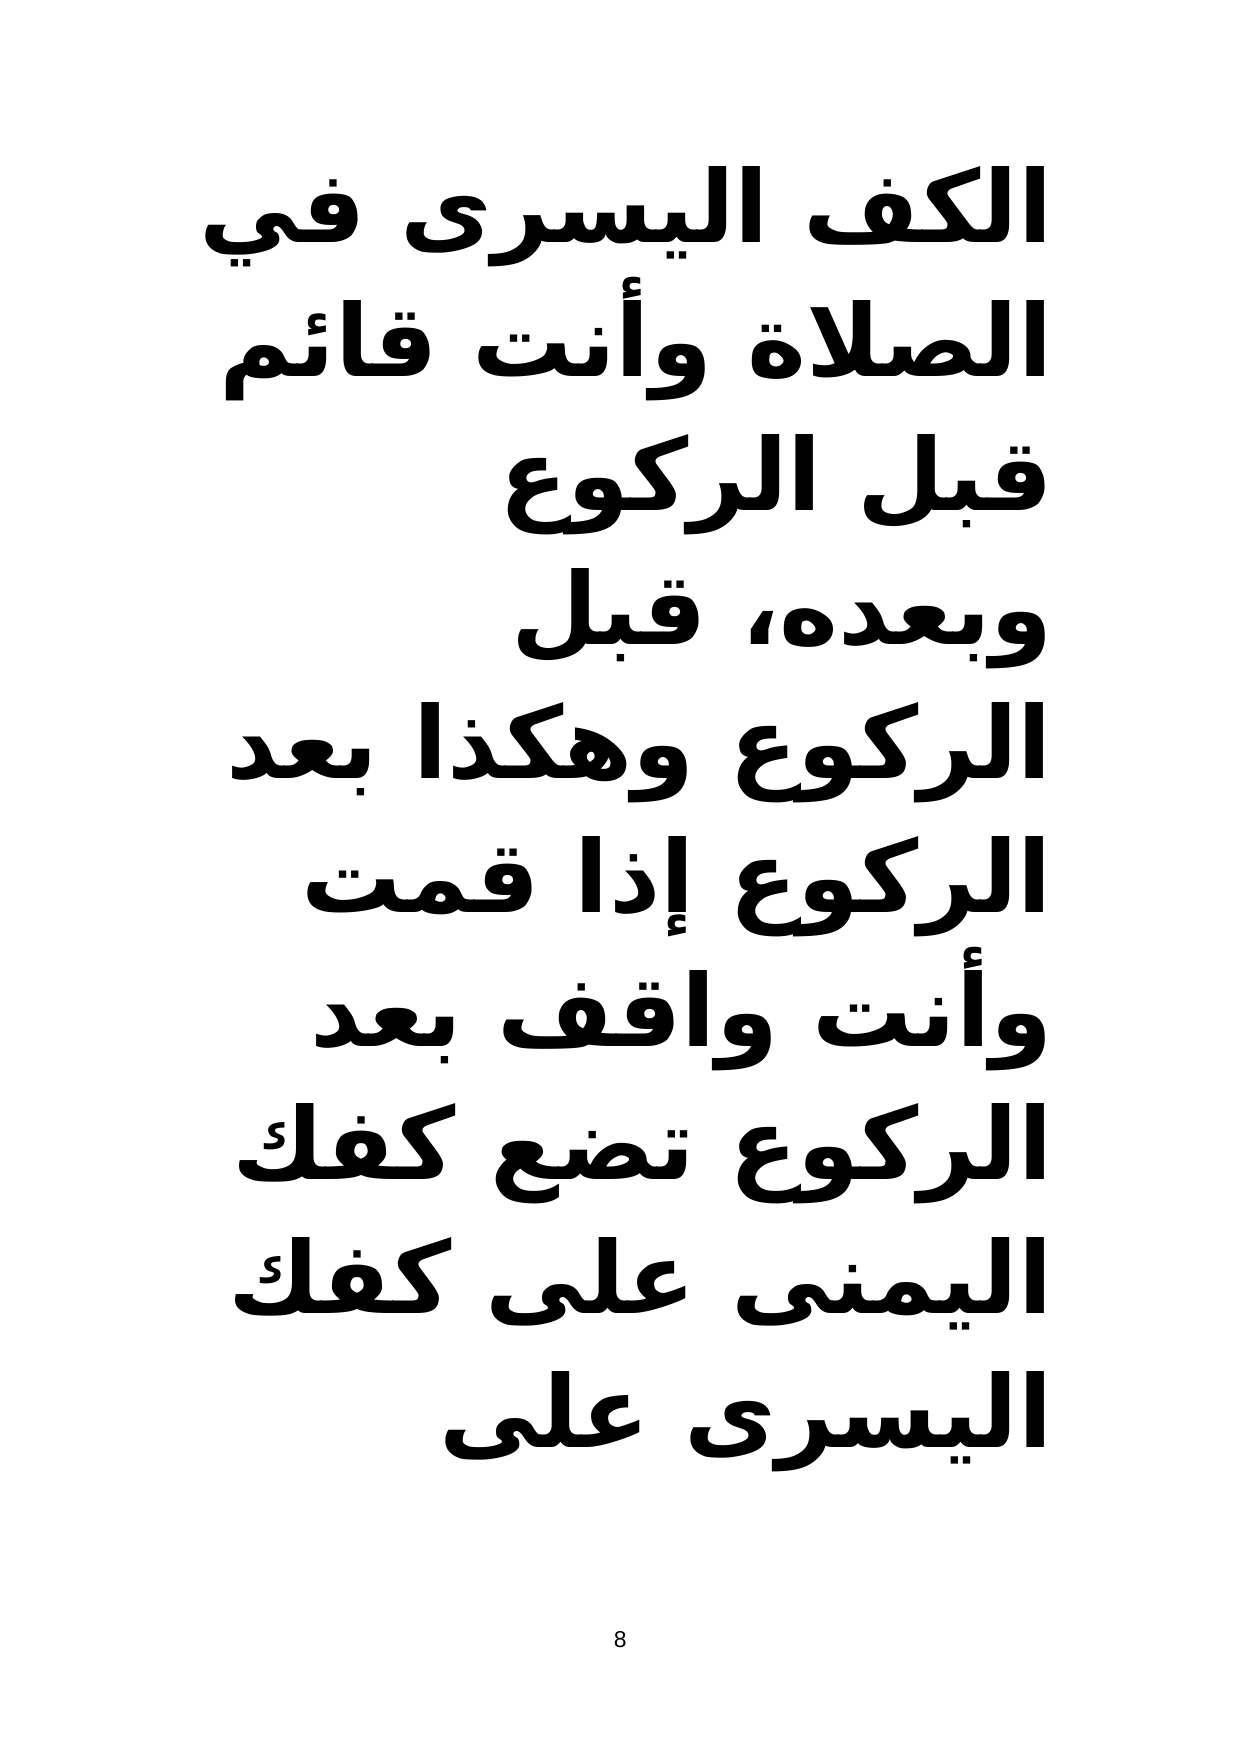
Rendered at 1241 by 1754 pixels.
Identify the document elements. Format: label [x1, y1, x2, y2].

text [187, 150, 1053, 1471]
